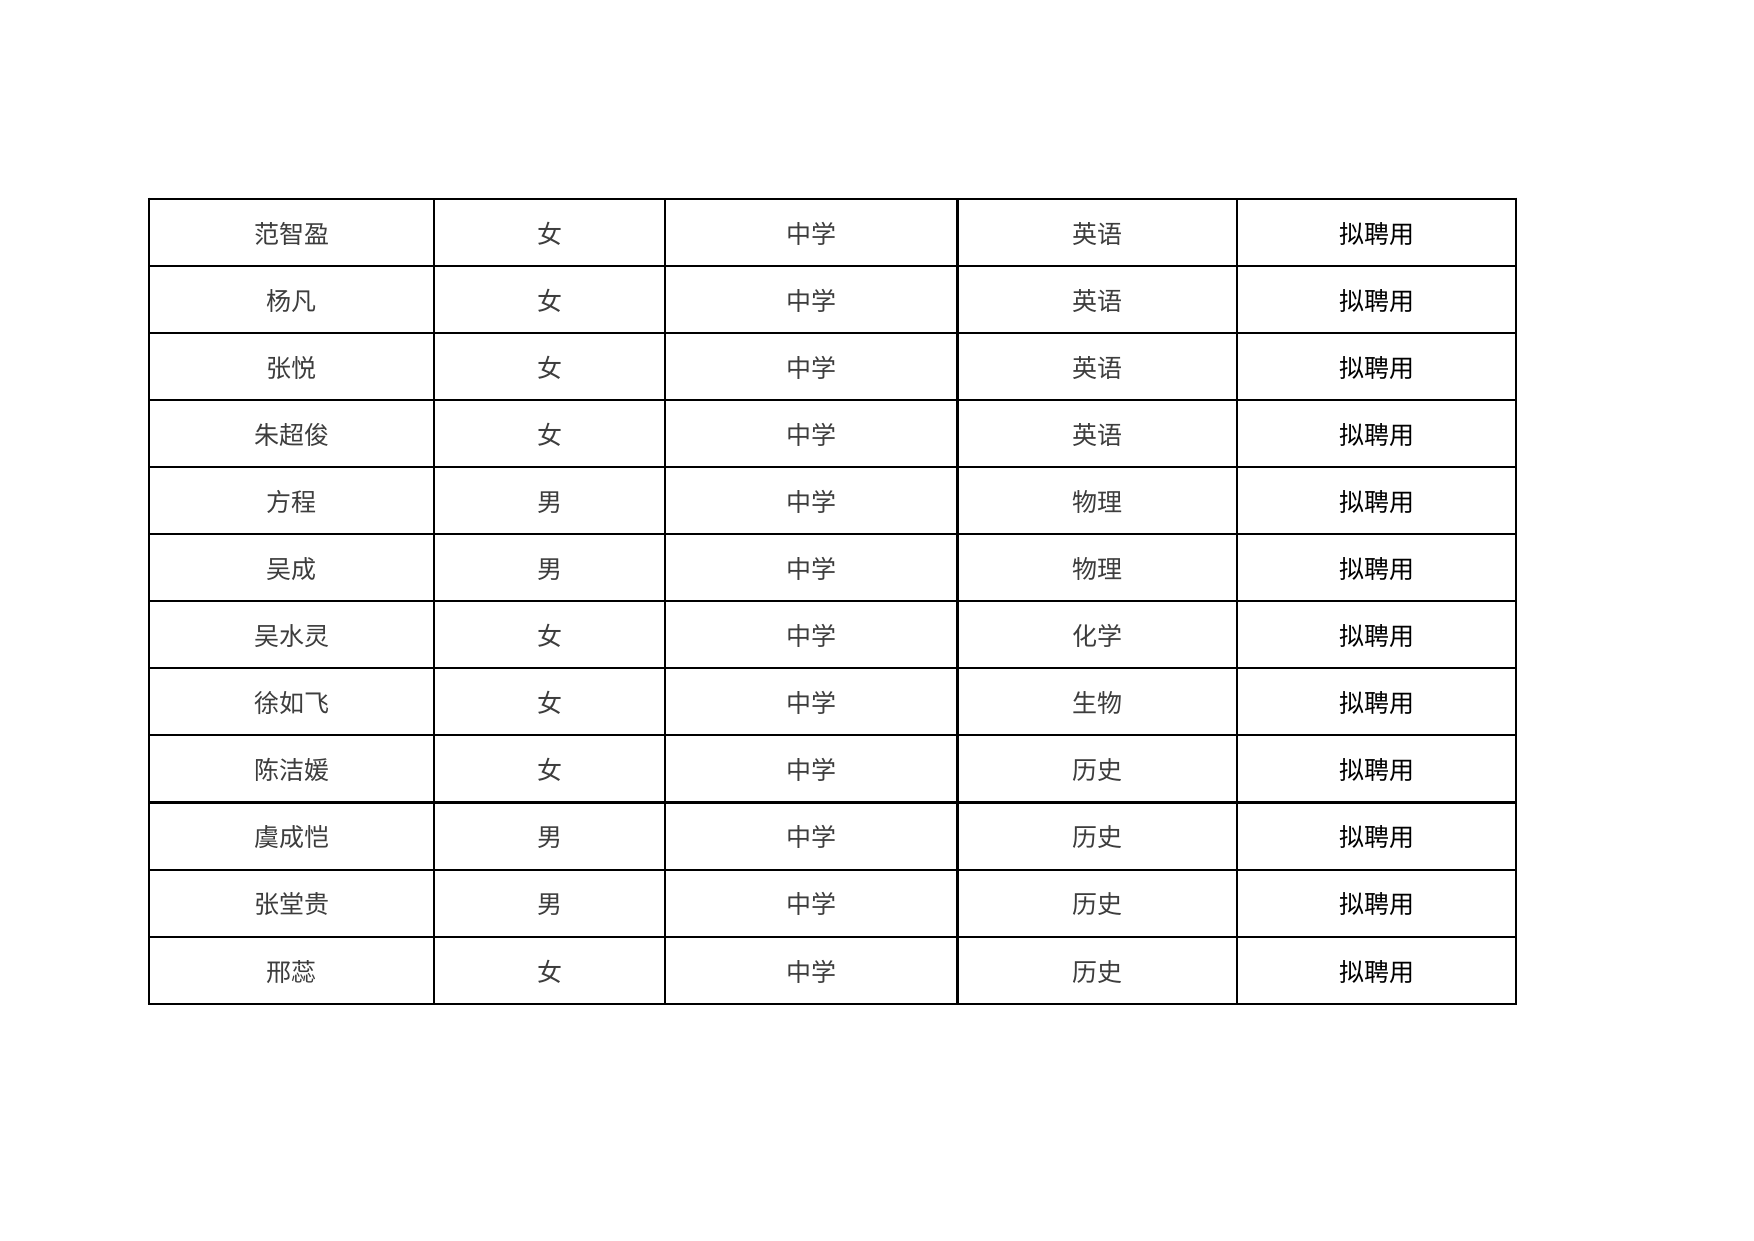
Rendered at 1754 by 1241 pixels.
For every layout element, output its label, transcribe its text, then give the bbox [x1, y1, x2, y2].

table_cell 中学 [666, 602, 956, 667]
table_cell 拟聘用 [1238, 535, 1515, 600]
table_cell 中学 [666, 267, 956, 332]
table_cell 吴成 [150, 535, 433, 600]
table_cell 杨凡 [150, 267, 433, 332]
table_cell 邢蕊 [150, 938, 433, 1003]
table_cell 张堂贵 [150, 871, 433, 936]
table_cell 吴水灵 [150, 602, 433, 667]
table_cell 方程 [150, 468, 433, 533]
table_cell 拟聘用 [1238, 938, 1515, 1003]
table_cell 历史 [959, 736, 1236, 801]
table_cell 张悦 [150, 334, 433, 399]
table_cell 拟聘用 [1238, 736, 1515, 801]
table_cell 中学 [666, 938, 956, 1003]
table_cell 中学 [666, 401, 956, 466]
table_cell 历史 [959, 938, 1236, 1003]
table_cell 拟聘用 [1238, 334, 1515, 399]
table_cell 女 [435, 200, 664, 265]
table_cell 物理 [959, 468, 1236, 533]
table_cell 拟聘用 [1238, 871, 1515, 936]
table_cell 范智盈 [150, 200, 433, 265]
table_cell 男 [435, 804, 664, 868]
table_cell 英语 [959, 200, 1236, 265]
table_cell 陈洁媛 [150, 736, 433, 801]
table_cell 历史 [959, 804, 1236, 868]
table_cell 女 [435, 267, 664, 332]
table_cell 女 [435, 736, 664, 801]
table_cell 生物 [959, 669, 1236, 734]
table_cell 中学 [666, 200, 956, 265]
table_cell 女 [435, 938, 664, 1003]
table_cell 徐如飞 [150, 669, 433, 734]
table_cell 历史 [959, 871, 1236, 936]
table_cell 拟聘用 [1238, 804, 1515, 868]
table_cell 中学 [666, 871, 956, 936]
table_cell 拟聘用 [1238, 267, 1515, 332]
table_cell 拟聘用 [1238, 401, 1515, 466]
table_cell 中学 [666, 804, 956, 868]
table_cell 女 [435, 602, 664, 667]
table_cell 中学 [666, 535, 956, 600]
table_cell 中学 [666, 334, 956, 399]
table_cell 男 [435, 468, 664, 533]
table_cell 中学 [666, 669, 956, 734]
table_cell 拟聘用 [1238, 669, 1515, 734]
table_cell 虞成恺 [150, 804, 433, 868]
table_cell 女 [435, 669, 664, 734]
table_cell 英语 [959, 267, 1236, 332]
table_cell 女 [435, 401, 664, 466]
table_cell 化学 [959, 602, 1236, 667]
table_cell 女 [435, 334, 664, 399]
table_cell 物理 [959, 535, 1236, 600]
table_cell 拟聘用 [1238, 468, 1515, 533]
table_cell 朱超俊 [150, 401, 433, 466]
table_cell 拟聘用 [1238, 200, 1515, 265]
table_cell 男 [435, 871, 664, 936]
table_cell 中学 [666, 736, 956, 801]
table_cell 男 [435, 535, 664, 600]
table_cell 拟聘用 [1238, 602, 1515, 667]
table_cell 英语 [959, 401, 1236, 466]
table_cell 英语 [959, 334, 1236, 399]
table_cell 中学 [666, 468, 956, 533]
